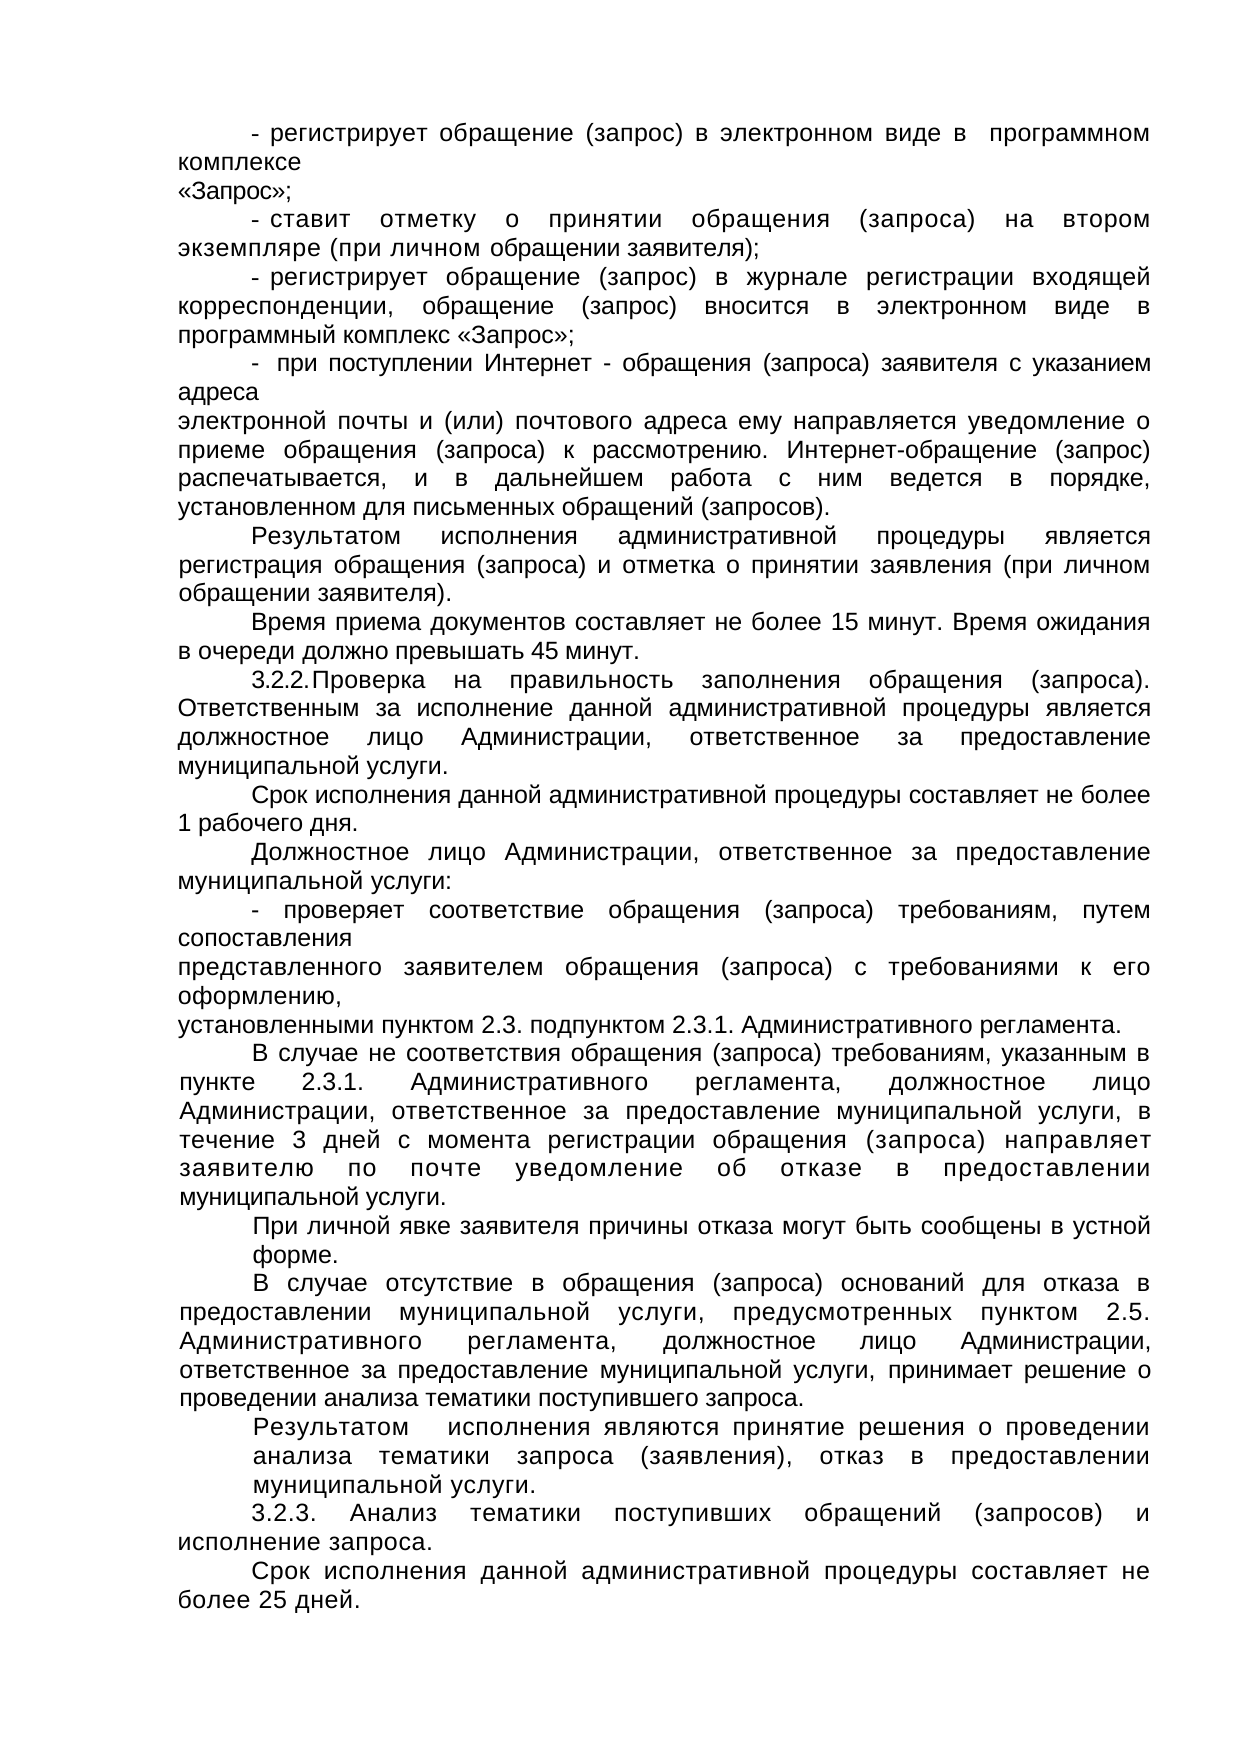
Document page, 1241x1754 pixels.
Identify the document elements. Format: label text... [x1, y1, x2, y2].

text 3.2.2. Проверка на правильность заполнения обращения (запроса). Ответственным за исполнение данной административной процедуры является должностное лицо Администрации, ответственное за предоставление муниципальной услуги. [177, 665, 1152, 780]
text Время приема документов составляет не более 15 минут. Время ожидания в очереди должно превышать 45 минут. [178, 607, 1152, 665]
list ставит отметку о принятии обращения (запроса) на втором экземпляре (при личном обращении заявителя); [178, 204, 1152, 262]
list регистрирует обращение (запрос) в журнале регистрации входящей корреспонденции, обращение (запрос) вносится в электронном виде в программный комплекс «Запрос»; [178, 262, 1152, 348]
text Срок исполнения данной административной процедуры составляет не более 25 дней. [177, 1556, 1152, 1613]
text Должностное лицо Администрации, ответственное за предоставление муниципальной услуги: [177, 837, 1152, 895]
text Результатом исполнения административной процедуры является регистрация обращения (запроса) и отметка о принятии заявления (при личном обращении заявителя). [178, 521, 1152, 607]
text В случае отсутствие в обращения (запроса) оснований для отказа в предоставлении муниципальной услуги, предусмотренных пунктом 2.5. Административного регламента, должностное лицо Администрации, ответственное за предоставление муниципальной услуги, принимает решение о проведении анализа тематики поступившего запроса. [179, 1268, 1152, 1412]
text - при поступлении Интернет - обращения (запроса) заявителя с указанием адреса электронной почты и (или) почтового адреса ему направляется уведомление о приеме обращения (запроса) к рассмотрению. Интернет-обращение (запрос) распечатывается, и в дальнейшем работа с ним ведется в порядке, установленном для письменных обращений (запросов). [178, 348, 1152, 521]
list регистрирует обращение (запрос) в электронном виде в программном комплексе «Запрос»; [178, 118, 1152, 204]
text - проверяет соответствие обращения (запроса) требованиям, путем сопоставления представленного заявителем обращения (запроса) с требованиями к его оформлению, установленными пунктом 2.3. подпунктом 2.3.1. Административного регламента. [178, 895, 1152, 1038]
text Срок исполнения данной административной процедуры составляет не более 1 рабочего дня. [177, 780, 1152, 837]
text Результатом исполнения являются принятие решения о проведении анализа тематики запроса (заявления), отказ в предоставлении муниципальной услуги. [253, 1412, 1152, 1498]
text В случае не соответствия обращения (запроса) требованиям, указанным в пункте 2.3.1. Административного регламента, должностное лицо Администрации, ответственное за предоставление муниципальной услуги, в течение 3 дней с момента регистрации обращения (запроса) направляет заявителю по почте уведомление об отказе в предоставлении муниципальной услуги. [179, 1038, 1152, 1211]
text При личной явке заявителя причины отказа могут быть сообщены в устной форме. [252, 1211, 1152, 1268]
text 3.2.3. Анализ тематики поступивших обращений (запросов) и исполнение запроса. [177, 1498, 1152, 1556]
